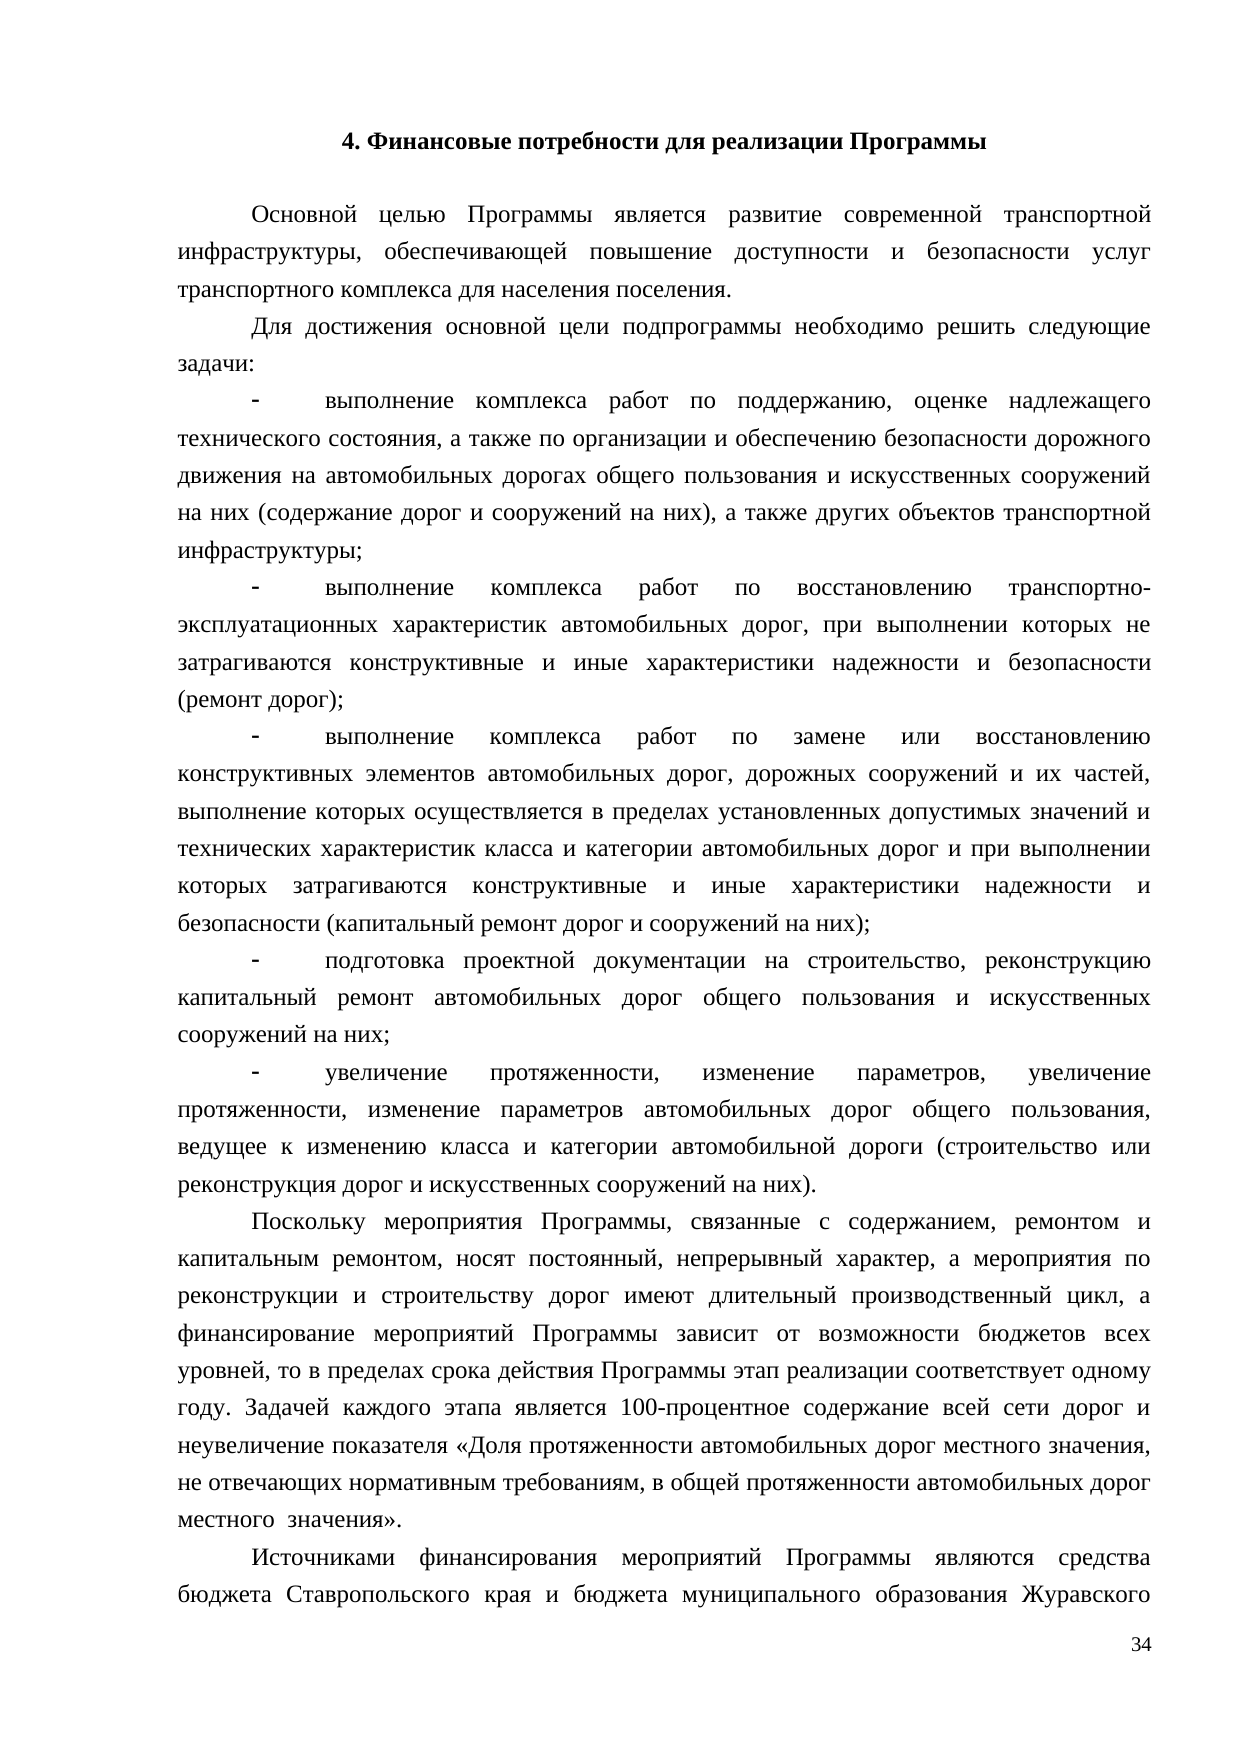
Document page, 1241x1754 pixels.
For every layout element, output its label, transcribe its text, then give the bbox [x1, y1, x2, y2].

list выполнение комплекса работ по замене или восстановлению конструктивных элементов автомобильных дорог, дорожных сооружений и их частей, выполнение которых осуществляется в пределах установленных допустимых значений и технических характеристик класса и категории автомобильных дорог и при выполнении которых затрагиваются конструктивные и иные характеристики надежности и безопасности (капитальный ремонт дорог и сооружений на них); [177, 721, 1152, 936]
text Основной целью Программы является развитие современной транспортной инфраструктуры, обеспечивающей повышение доступности и безопасности услуг транспортного комплекса для населения поселения. [177, 199, 1152, 302]
list выполнение комплекса работ по восстановлению транспортно-эксплуатационных характеристик автомобильных дорог, при выполнении которых не затрагиваются конструктивные и иные характеристики надежности и безопасности (ремонт дорог); [177, 572, 1152, 713]
text Для достижения основной цели подпрограммы необходимо решить следующие задачи: [177, 311, 1152, 377]
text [177, 1542, 1152, 1608]
text Поскольку мероприятия Программы, связанные с содержанием, ремонтом и капитальным ремонтом, носят постоянный, непрерывный характер, а мероприятия по реконструкции и строительству дорог имеют длительный производственный цикл, а финансирование мероприятий Программы зависит от возможности бюджетов всех уровней, то в пределах срока действия Программы этап реализации соответствует одному году. Задачей каждого этапа является 100-процентное содержание всей сети дорог и неувеличение показателя «Доля протяженности автомобильных дорог местного значения, не отвечающих нормативным требованиям, в общей протяженности автомобильных дорог местного значения». [177, 1206, 1152, 1533]
list выполнение комплекса работ по поддержанию, оценке надлежащего технического состояния, а также по организации и обеспечению безопасности дорожного движения на автомобильных дорогах общего пользования и искусственных сооружений на них (содержание дорог и сооружений на них), а также других объектов транспортной инфраструктуры; [177, 386, 1152, 563]
list увеличение протяженности, изменение параметров, увеличение протяженности, изменение параметров автомобильных дорог общего пользования, ведущее к изменению класса и категории автомобильной дороги (строительство или реконструкция дорог и искусственных сооружений на них). [177, 1057, 1152, 1197]
list подготовка проектной документации на строительство, реконструкцию капитальный ремонт автомобильных дорог общего пользования и искусственных сооружений на них; [177, 945, 1152, 1048]
text 4. Финансовые потребности для реализации Программы [177, 126, 1152, 155]
